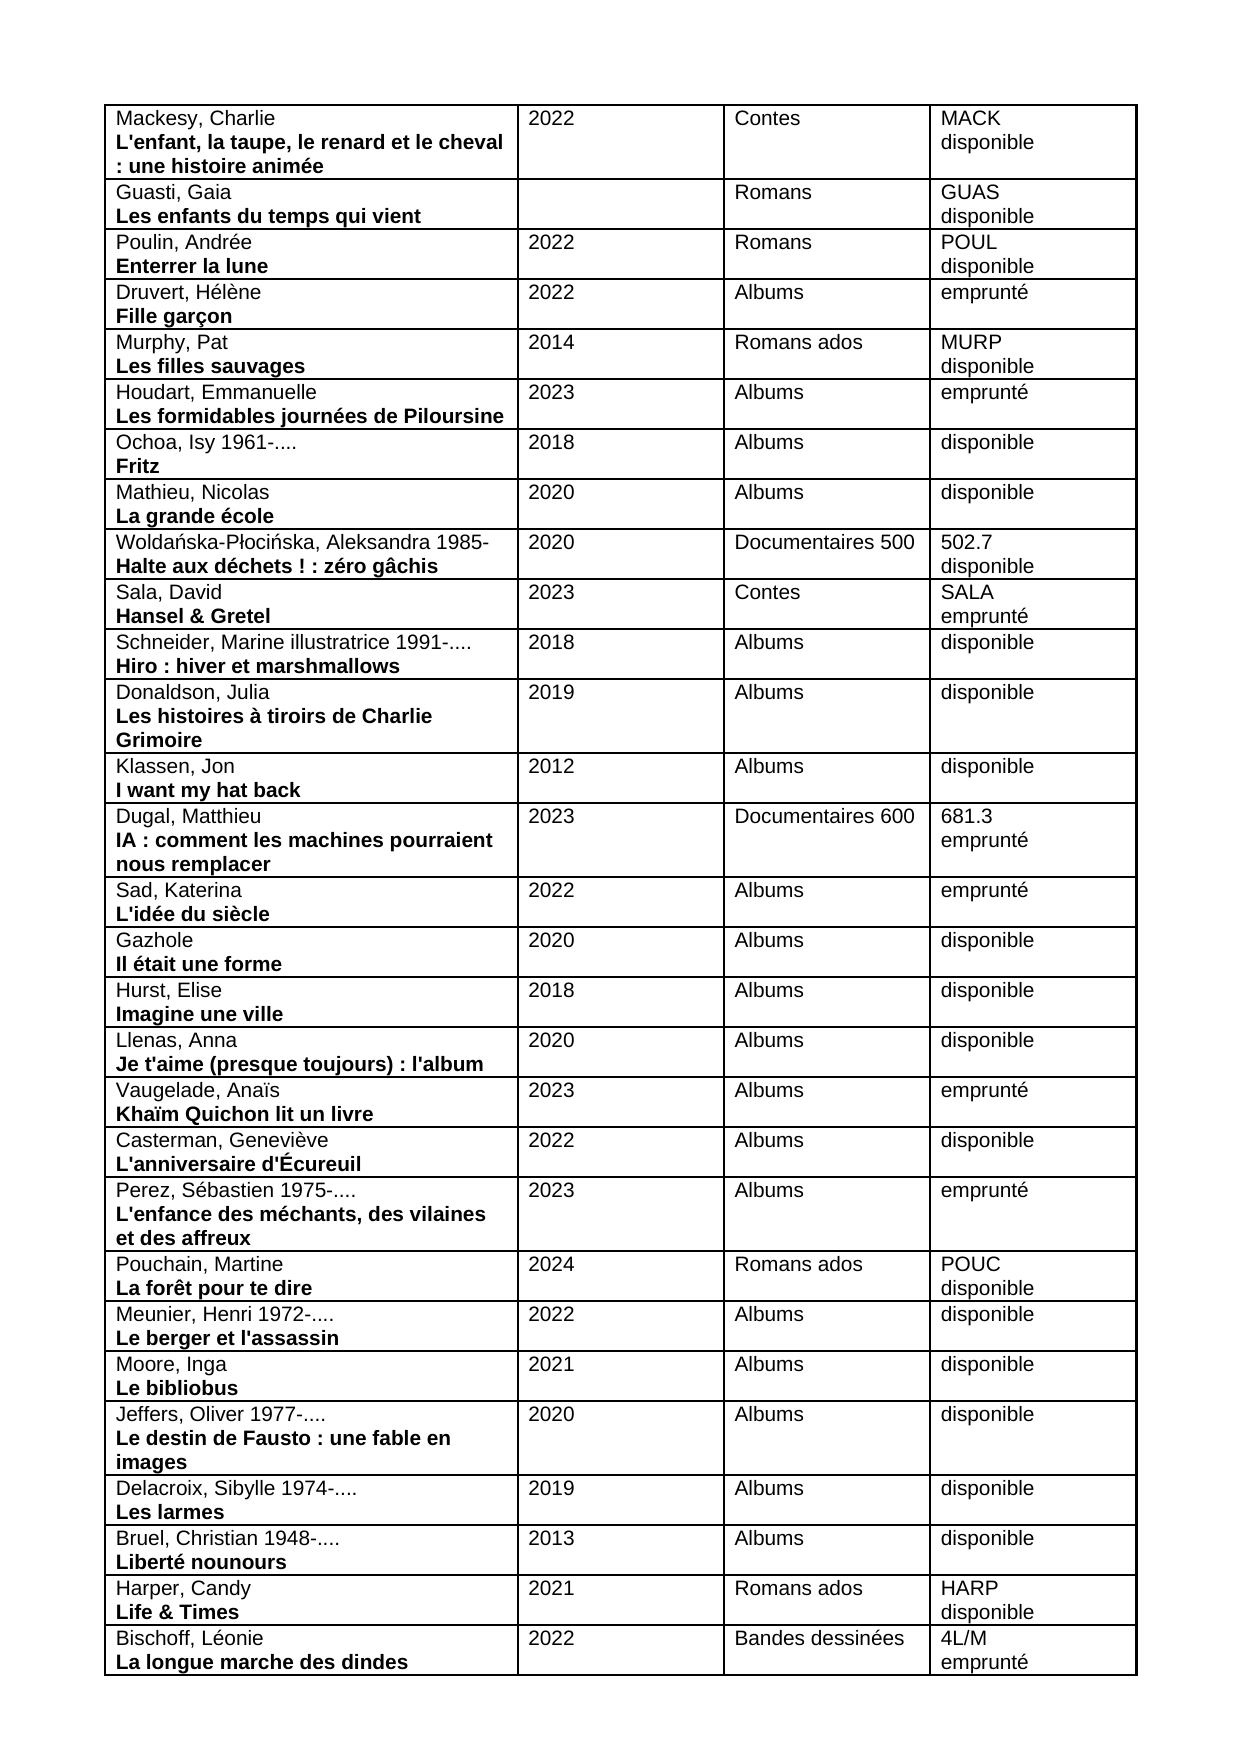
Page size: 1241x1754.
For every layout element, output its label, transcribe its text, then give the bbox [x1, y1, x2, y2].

table_cell Dugal, Matthieu IA : comment les machines pourraient nous remplacer [106, 804, 517, 876]
table_cell 2022 [519, 878, 723, 926]
table_cell Albums [725, 430, 929, 478]
table_cell 2018 [519, 430, 723, 478]
table_cell Contes [725, 580, 929, 628]
table_cell Albums [725, 1078, 929, 1126]
table_cell Mackesy, Charlie L'enfant, la taupe, le renard et le cheval : une histoire animée [106, 106, 517, 178]
table_cell disponible [931, 1402, 1135, 1474]
table_cell disponible [931, 928, 1135, 976]
table_cell Klassen, Jon I want my hat back [106, 754, 517, 802]
table_cell 2020 [519, 1028, 723, 1076]
table_cell Albums [725, 480, 929, 528]
table_cell emprunté [931, 1178, 1135, 1250]
table_cell Albums [725, 1128, 929, 1176]
table_cell Romans [725, 230, 929, 278]
table_cell 681.3 emprunté [931, 804, 1135, 876]
table_cell Casterman, Geneviève L'anniversaire d'Écureuil [106, 1128, 517, 1176]
table_cell Albums [725, 1352, 929, 1400]
table_cell 2022 [519, 1626, 723, 1674]
table_cell 2012 [519, 754, 723, 802]
table_cell Harper, Candy Life & Times [106, 1576, 517, 1624]
table_cell Mathieu, Nicolas La grande école [106, 480, 517, 528]
table_cell Guasti, Gaia Les enfants du temps qui vient [106, 180, 517, 228]
table_cell disponible [931, 754, 1135, 802]
table_cell Albums [725, 630, 929, 678]
table_cell 2023 [519, 580, 723, 628]
table_cell MACK disponible [931, 106, 1135, 178]
table_cell Sad, Katerina L'idée du siècle [106, 878, 517, 926]
table_cell 2023 [519, 804, 723, 876]
table_cell 2013 [519, 1526, 723, 1574]
table_cell 4L/M emprunté [931, 1626, 1135, 1674]
table_cell SALA emprunté [931, 580, 1135, 628]
table_cell Vaugelade, Anaïs Khaïm Quichon lit un livre [106, 1078, 517, 1126]
table_cell Romans ados [725, 330, 929, 378]
table_cell Albums [725, 878, 929, 926]
table_cell Delacroix, Sibylle 1974-.... Les larmes [106, 1476, 517, 1524]
table_cell Albums [725, 1526, 929, 1574]
table_cell disponible [931, 1028, 1135, 1076]
table_cell disponible [931, 1352, 1135, 1400]
table_cell GUAS disponible [931, 180, 1135, 228]
table_cell 2022 [519, 1128, 723, 1176]
table_cell 2020 [519, 1402, 723, 1474]
table_cell 2014 [519, 330, 723, 378]
table_cell Woldańska-Płocińska, Aleksandra 1985- Halte aux déchets ! : zéro gâchis [106, 530, 517, 578]
table_cell emprunté [931, 380, 1135, 428]
table_cell 2020 [519, 530, 723, 578]
table_cell Murphy, Pat Les filles sauvages [106, 330, 517, 378]
table_cell Albums [725, 1302, 929, 1350]
table_cell disponible [931, 430, 1135, 478]
table_cell Documentaires 500 [725, 530, 929, 578]
table_cell Houdart, Emmanuelle Les formidables journées de Piloursine [106, 380, 517, 428]
table_cell disponible [931, 1302, 1135, 1350]
table_cell Jeffers, Oliver 1977-.... Le destin de Fausto : une fable en images [106, 1402, 517, 1474]
table_cell 2019 [519, 1476, 723, 1524]
table_cell 2020 [519, 928, 723, 976]
table_cell Sala, David Hansel & Gretel [106, 580, 517, 628]
table_cell Bruel, Christian 1948-.... Liberté nounours [106, 1526, 517, 1574]
table_cell Druvert, Hélène Fille garçon [106, 280, 517, 328]
table_cell 2022 [519, 1302, 723, 1350]
table_cell HARP disponible [931, 1576, 1135, 1624]
table_cell Albums [725, 978, 929, 1026]
table_cell Albums [725, 1402, 929, 1474]
table_cell emprunté [931, 878, 1135, 926]
table_cell Albums [725, 680, 929, 752]
table_cell Contes [725, 106, 929, 178]
table_cell Hurst, Elise Imagine une ville [106, 978, 517, 1026]
table_cell disponible [931, 680, 1135, 752]
table_cell Albums [725, 280, 929, 328]
table_cell 2019 [519, 680, 723, 752]
table_cell Albums [725, 1476, 929, 1524]
table_cell MURP disponible [931, 330, 1135, 378]
table_cell Albums [725, 1178, 929, 1250]
table_cell 2018 [519, 978, 723, 1026]
table_cell Albums [725, 928, 929, 976]
table_cell disponible [931, 1526, 1135, 1574]
table_cell disponible [931, 1128, 1135, 1176]
table_cell disponible [931, 1476, 1135, 1524]
table_cell disponible [931, 978, 1135, 1026]
table_cell Schneider, Marine illustratrice 1991-.... Hiro : hiver et marshmallows [106, 630, 517, 678]
table_cell Albums [725, 380, 929, 428]
table_cell [519, 180, 723, 228]
table_cell Meunier, Henri 1972-.... Le berger et l'assassin [106, 1302, 517, 1350]
table_cell disponible [931, 630, 1135, 678]
table_cell Moore, Inga Le bibliobus [106, 1352, 517, 1400]
table_cell Gazhole Il était une forme [106, 928, 517, 976]
table_cell 2022 [519, 230, 723, 278]
table_cell 2023 [519, 380, 723, 428]
table_cell Albums [725, 1028, 929, 1076]
table_cell Documentaires 600 [725, 804, 929, 876]
table_cell disponible [931, 480, 1135, 528]
table_cell Romans [725, 180, 929, 228]
table_cell Ochoa, Isy 1961-.... Fritz [106, 430, 517, 478]
table_cell Romans ados [725, 1252, 929, 1300]
table_cell 2021 [519, 1576, 723, 1624]
table_cell Poulin, Andrée Enterrer la lune [106, 230, 517, 278]
table_cell Perez, Sébastien 1975-.... L'enfance des méchants, des vilaines et des affreux [106, 1178, 517, 1250]
table_cell Romans ados [725, 1576, 929, 1624]
table_cell emprunté [931, 280, 1135, 328]
table_cell 2024 [519, 1252, 723, 1300]
table_cell 2020 [519, 480, 723, 528]
table_cell 2022 [519, 280, 723, 328]
table_cell Llenas, Anna Je t'aime (presque toujours) : l'album [106, 1028, 517, 1076]
table_cell POUC disponible [931, 1252, 1135, 1300]
table_cell 2021 [519, 1352, 723, 1400]
table_cell POUL disponible [931, 230, 1135, 278]
table_cell 2023 [519, 1078, 723, 1126]
table_cell 2018 [519, 630, 723, 678]
table_cell Pouchain, Martine La forêt pour te dire [106, 1252, 517, 1300]
table_cell 2023 [519, 1178, 723, 1250]
table_cell Albums [725, 754, 929, 802]
table_cell 2022 [519, 106, 723, 178]
table_cell emprunté [931, 1078, 1135, 1126]
table_cell Donaldson, Julia Les histoires à tiroirs de Charlie Grimoire [106, 680, 517, 752]
table_cell Bandes dessinées [725, 1626, 929, 1674]
table_cell Bischoff, Léonie La longue marche des dindes [106, 1626, 517, 1674]
table_cell 502.7 disponible [931, 530, 1135, 578]
